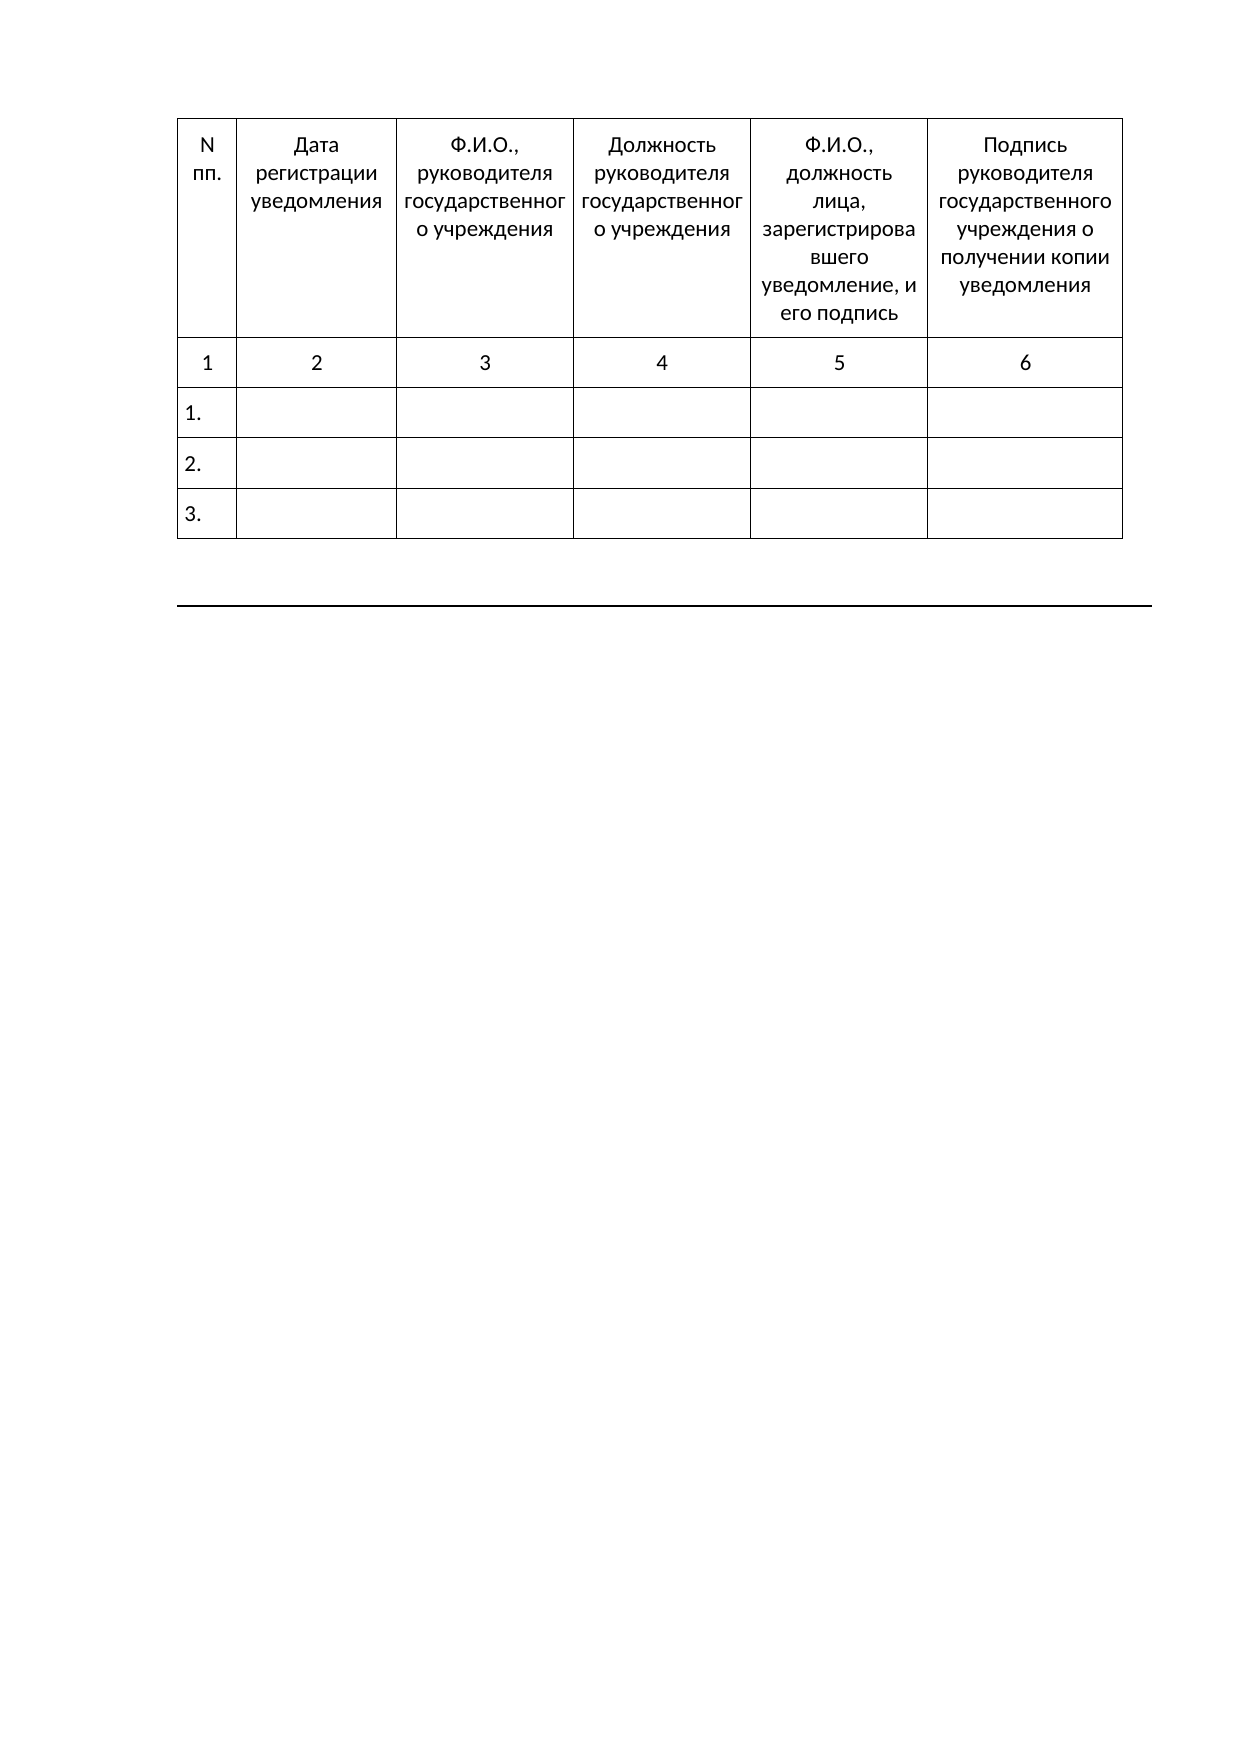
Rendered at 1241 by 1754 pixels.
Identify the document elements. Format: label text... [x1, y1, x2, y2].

table_cell [928, 438, 1122, 487]
table_cell [751, 388, 927, 437]
table_cell 5 [751, 338, 927, 387]
table_cell 3. [178, 489, 236, 538]
table_header Ф.И.О., должность лица, зарегистрировавшего уведомление, и его подпись [751, 119, 927, 337]
table_cell [574, 489, 750, 538]
table_cell 1. [178, 388, 236, 437]
table_cell 2 [237, 338, 396, 387]
table_cell [237, 388, 396, 437]
table_cell [397, 438, 573, 487]
table_header Ф.И.О., руководителя государственного учреждения [397, 119, 573, 337]
table_cell 2. [178, 438, 236, 487]
table_cell 4 [574, 338, 750, 387]
table_header Дата регистрации уведомления [237, 119, 396, 337]
table_header N пп. [178, 119, 236, 337]
table_cell [574, 388, 750, 437]
table_cell [574, 438, 750, 487]
table_cell [237, 489, 396, 538]
table_cell [397, 489, 573, 538]
table_cell 1 [178, 338, 236, 387]
table_cell [928, 489, 1122, 538]
table_cell 3 [397, 338, 573, 387]
table_cell 6 [928, 338, 1122, 387]
table_cell [751, 489, 927, 538]
table_cell [751, 438, 927, 487]
table_cell [237, 438, 396, 487]
table_header Подпись руководителя государственного учреждения о получении копии уведомления [928, 119, 1122, 337]
table_cell [928, 388, 1122, 437]
table_header Должность руководителя государственного учреждения [574, 119, 750, 337]
table_cell [397, 388, 573, 437]
